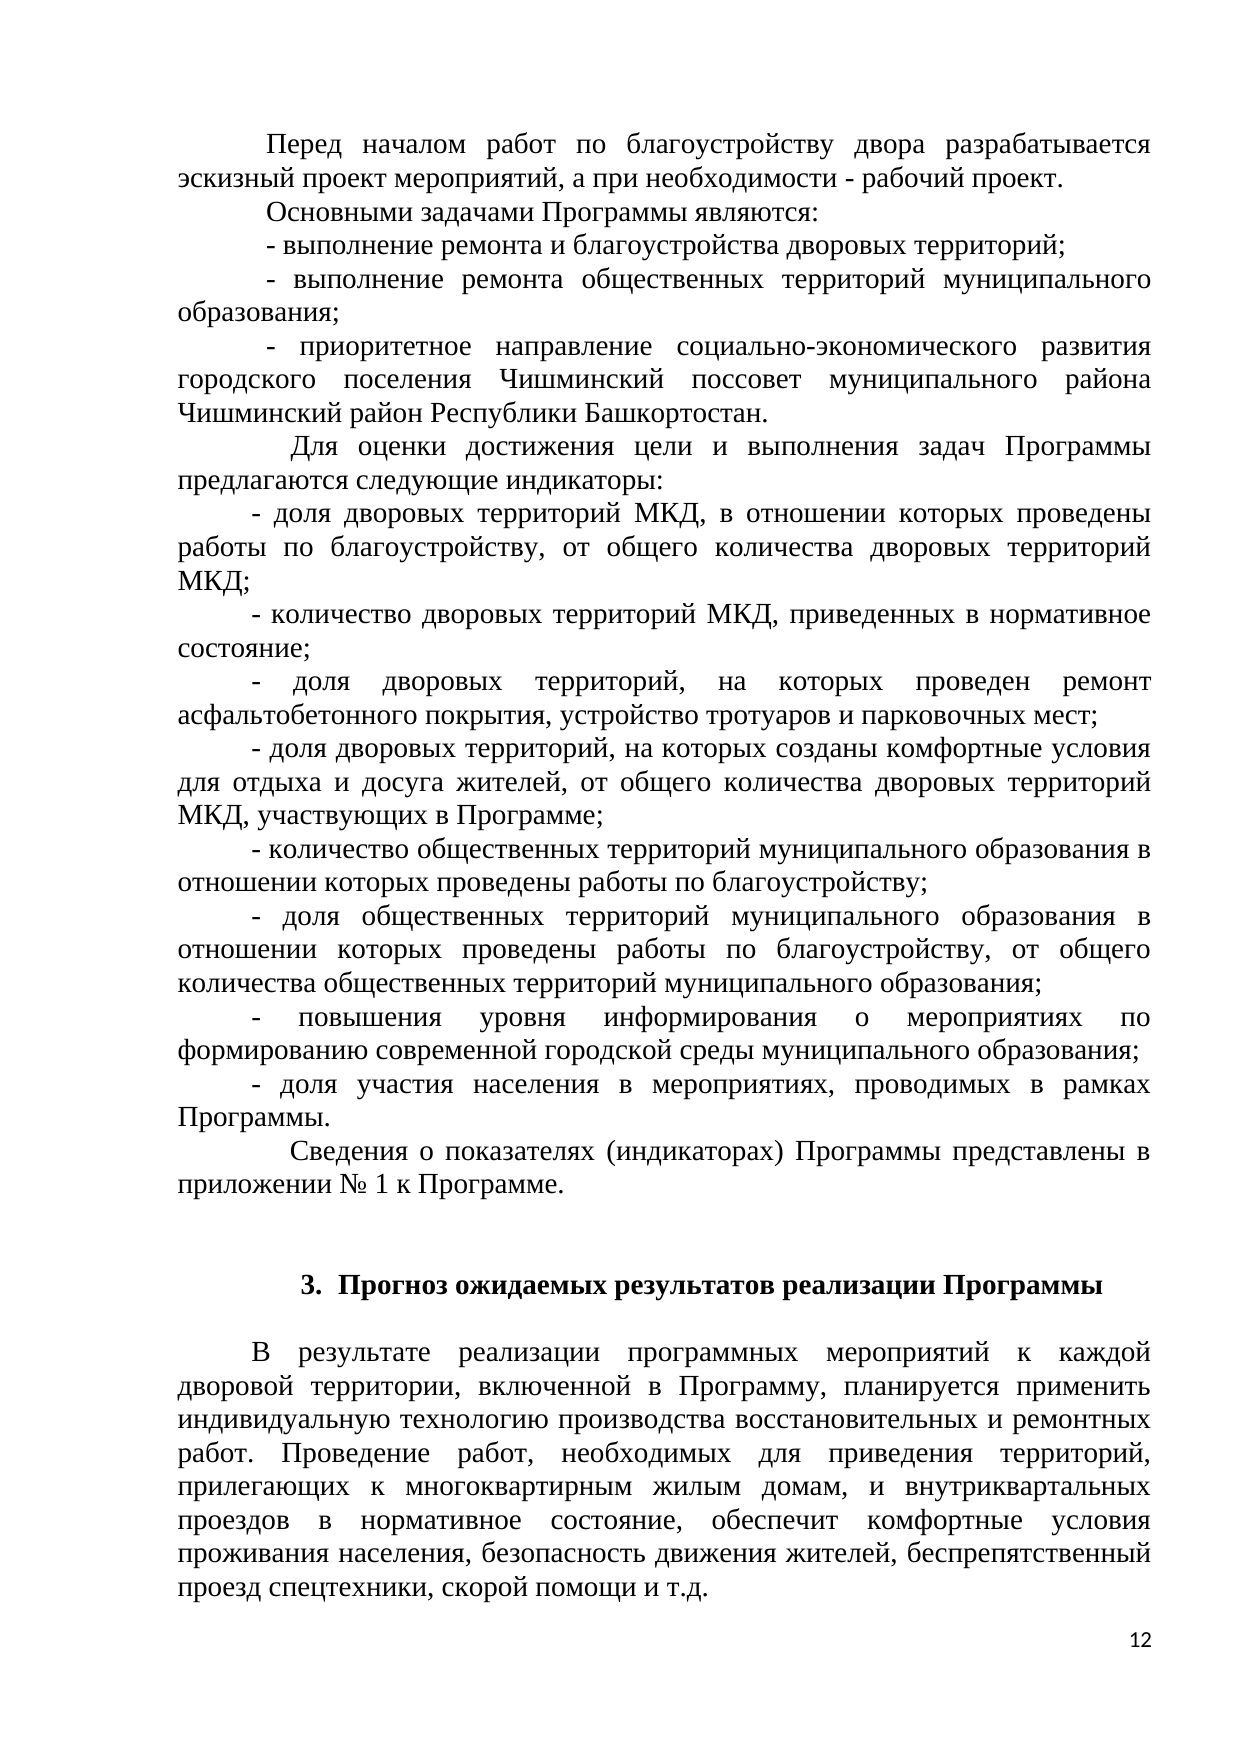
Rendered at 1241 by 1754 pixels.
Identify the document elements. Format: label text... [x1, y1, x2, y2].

list Прогноз ожидаемых результатов реализации Программы [252, 1267, 1152, 1301]
text - выполнение ремонта общественных территорий муниципального образования; [177, 261, 1152, 328]
text Основными задачами Программы являются: [177, 194, 1152, 227]
text - доля дворовых территорий, на которых созданы комфортные условия для отдыха и досуга жителей, от общего количества дворовых территорий МКД, участвующих в Программе; [177, 730, 1152, 831]
text - доля дворовых территорий МКД, в отношении которых проведены работы по благоустройству, от общего количества дворовых территорий МКД; [177, 496, 1152, 596]
text - доля общественных территорий муниципального образования в отношении которых проведены работы по благоустройству, от общего количества общественных территорий муниципального образования; [177, 898, 1152, 999]
text Перед началом работ по благоустройству двора разрабатывается эскизный проект мероприятий, а при необходимости - рабочий проект. [177, 127, 1152, 194]
text В результате реализации программных мероприятий к каждой дворовой территории, включенной в Программу, планируется применить индивидуальную технологию производства восстановительных и ремонтных работ. Проведение работ, необходимых для приведения территорий, прилегающих к многоквартирным жилым домам, и внутриквартальных проездов в нормативное состояние, обеспечит комфортные условия проживания населения, безопасность движения жителей, беспрепятственный проезд спецтехники, скорой помощи и т.д. [177, 1334, 1152, 1602]
text - выполнение ремонта и благоустройства дворовых территорий; [177, 227, 1152, 261]
text - приоритетное направление социально-экономического развития городского поселения Чишминский поссовет муниципального района Чишминский район Республики Башкортостан. [177, 328, 1152, 428]
text - количество общественных территорий муниципального образования в отношении которых проведены работы по благоустройству; [177, 831, 1152, 898]
text - доля участия населения в мероприятиях, проводимых в рамках Программы. [177, 1066, 1152, 1133]
text - доля дворовых территорий, на которых проведен ремонт асфальтобетонного покрытия, устройство тротуаров и парковочных мест; [177, 663, 1152, 730]
text Сведения о показателях (индикаторах) Программы представлены в приложении № 1 к Программе. [177, 1133, 1152, 1200]
text Для оценки достижения цели и выполнения задач Программы предлагаются следующие индикаторы: [177, 428, 1152, 496]
text - повышения уровня информирования о мероприятиях по формированию современной городской среды муниципального образования; [177, 999, 1152, 1066]
text - количество дворовых территорий МКД, приведенных в нормативное состояние; [177, 596, 1152, 663]
